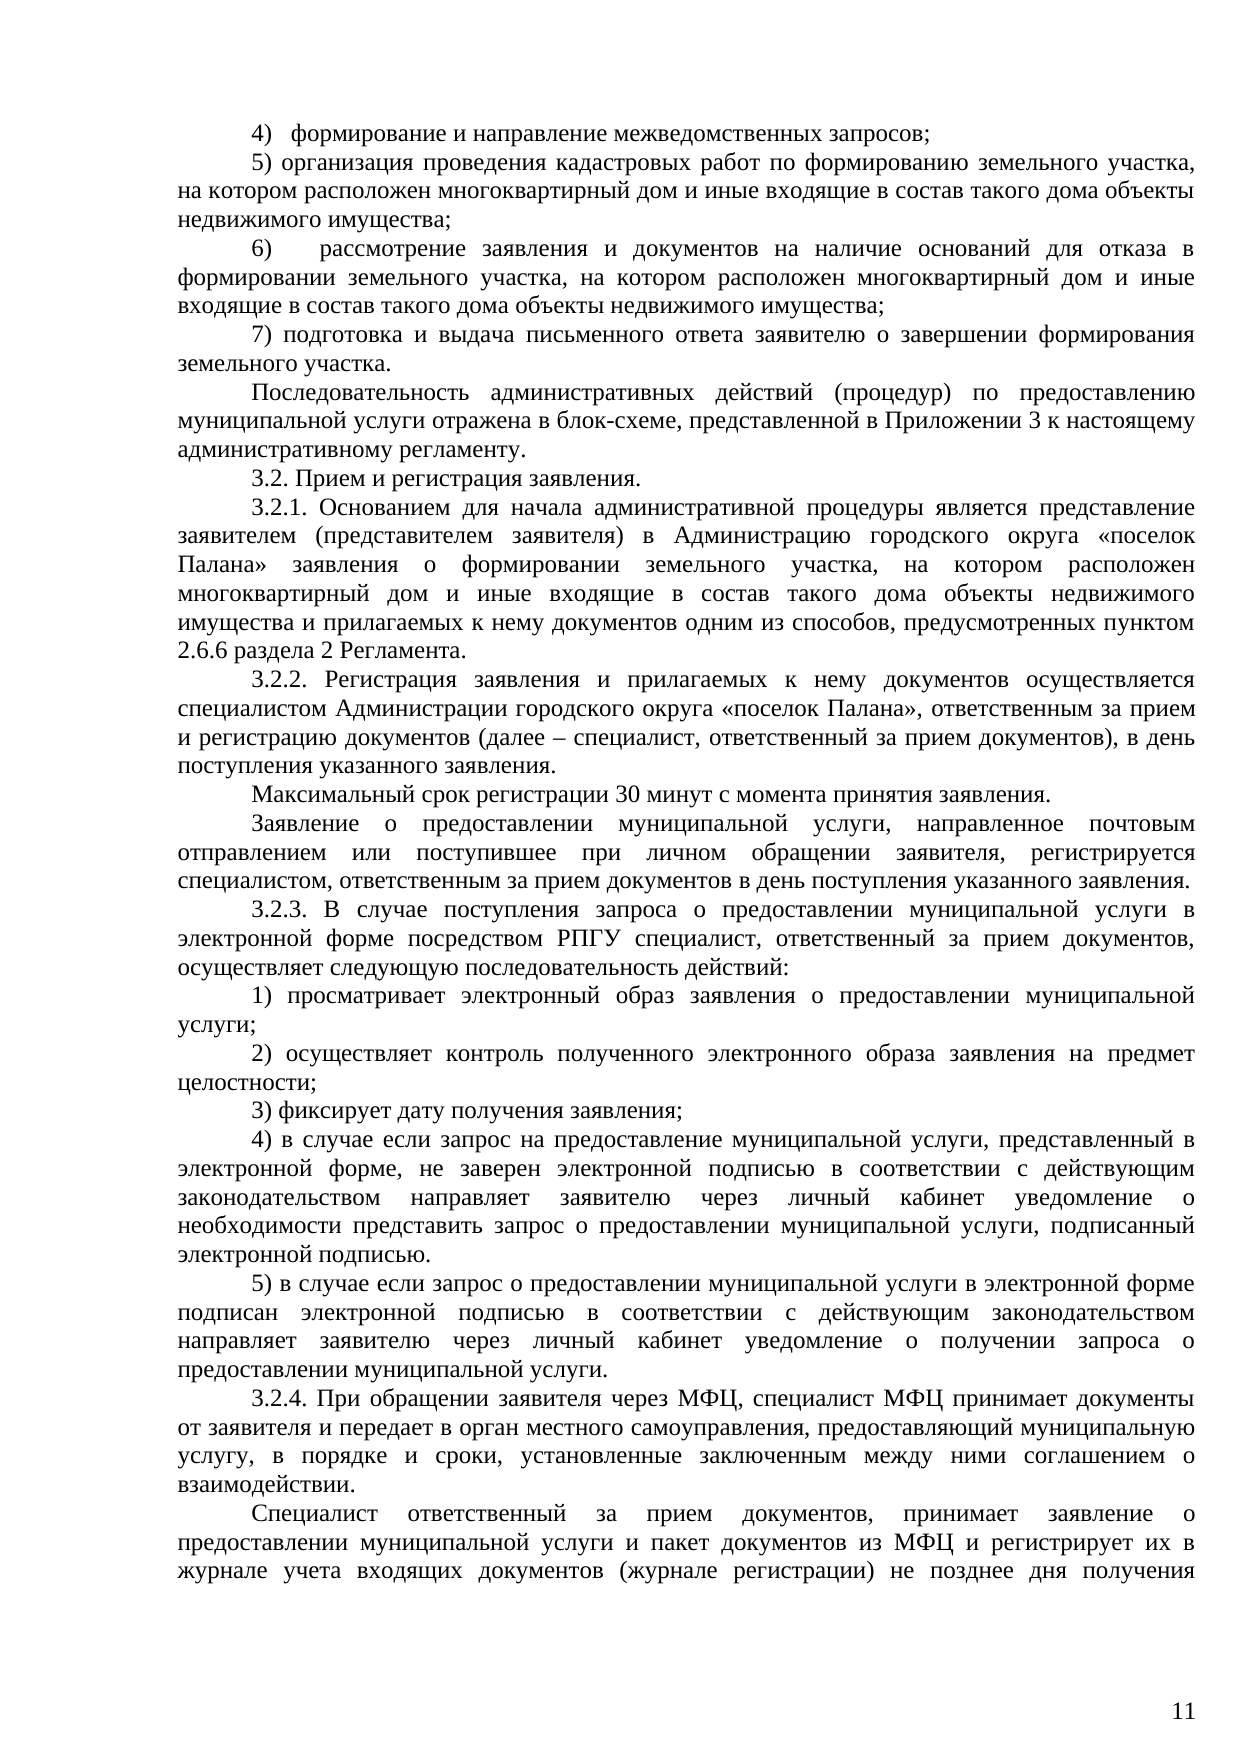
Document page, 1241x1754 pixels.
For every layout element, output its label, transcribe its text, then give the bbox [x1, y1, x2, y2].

text 4) формирование и направление межведомственных запросов; [177, 118, 1196, 147]
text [177, 1498, 1196, 1584]
text Заявление о предоставлении муниципальной услуги, направленное почтовым отправлением или поступившее при личном обращении заявителя, регистрируется специалистом, ответственным за прием документов в день поступления указанного заявления. [177, 808, 1196, 894]
text 4) в случае если запрос на предоставление муниципальной услуги, представленный в электронной форме, не заверен электронной подписью в соответствии с действующим законодательством направляет заявителю через личный кабинет уведомление о необходимости представить запрос о предоставлении муниципальной услуги, подписанный электронной подписью. [177, 1124, 1196, 1268]
text 5) организация проведения кадастровых работ по формированию земельного участка, на котором расположен многоквартирный дом и иные входящие в состав такого дома объекты недвижимого имущества; [177, 147, 1196, 233]
text 3.2.3. В случае поступления запроса о предоставлении муниципальной услуги в электронной форме посредством РПГУ специалист, ответственный за прием документов, осуществляет следующую последовательность действий: [177, 894, 1196, 981]
text 3.2.2. Регистрация заявления и прилагаемых к нему документов осуществляется специалистом Администрации городского округа «поселок Палана», ответственным за прием и регистрацию документов (далее – специалист, ответственный за прием документов), в день поступления указанного заявления. [177, 664, 1196, 779]
text 7) подготовка и выдача письменного ответа заявителю о завершении формирования земельного участка. [177, 319, 1196, 377]
text 1) просматривает электронный образ заявления о предоставлении муниципальной услуги; [177, 981, 1196, 1038]
text Максимальный срок регистрации 30 минут с момента принятия заявления. [177, 779, 1196, 808]
text 6) рассмотрение заявления и документов на наличие оснований для отказа в формировании земельного участка, на котором расположен многоквартирный дом и иные входящие в состав такого дома объекты недвижимого имущества; [177, 233, 1196, 319]
text 3.2. Прием и регистрация заявления. [177, 463, 1196, 492]
text 3.2.1. Основанием для начала административной процедуры является представление заявителем (представителем заявителя) в Администрацию городского округа «поселок Палана» заявления о формировании земельного участка, на котором расположен многоквартирный дом и иные входящие в состав такого дома объекты недвижимого имущества и прилагаемых к нему документов одним из способов, предусмотренных пунктом 2.6.6 раздела 2 Регламента. [177, 492, 1196, 664]
text 5) в случае если запрос о предоставлении муниципальной услуги в электронной форме подписан электронной подписью в соответствии с действующим законодательством направляет заявителю через личный кабинет уведомление о получении запроса о предоставлении муниципальной услуги. [177, 1268, 1196, 1383]
text 2) осуществляет контроль полученного электронного образа заявления на предмет целостности; [177, 1038, 1196, 1096]
text Последовательность административных действий (процедур) по предоставлению муниципальной услуги отражена в блок-схеме, представленной в Приложении 3 к настоящему административному регламенту. [177, 377, 1196, 463]
text 3.2.4. При обращении заявителя через МФЦ, специалист МФЦ принимает документы от заявителя и передает в орган местного самоуправления, предоставляющий муниципальную услугу, в порядке и сроки, установленные заключенным между ними соглашением о взаимодействии. [177, 1383, 1196, 1498]
text 3) фиксирует дату получения заявления; [177, 1096, 1196, 1124]
